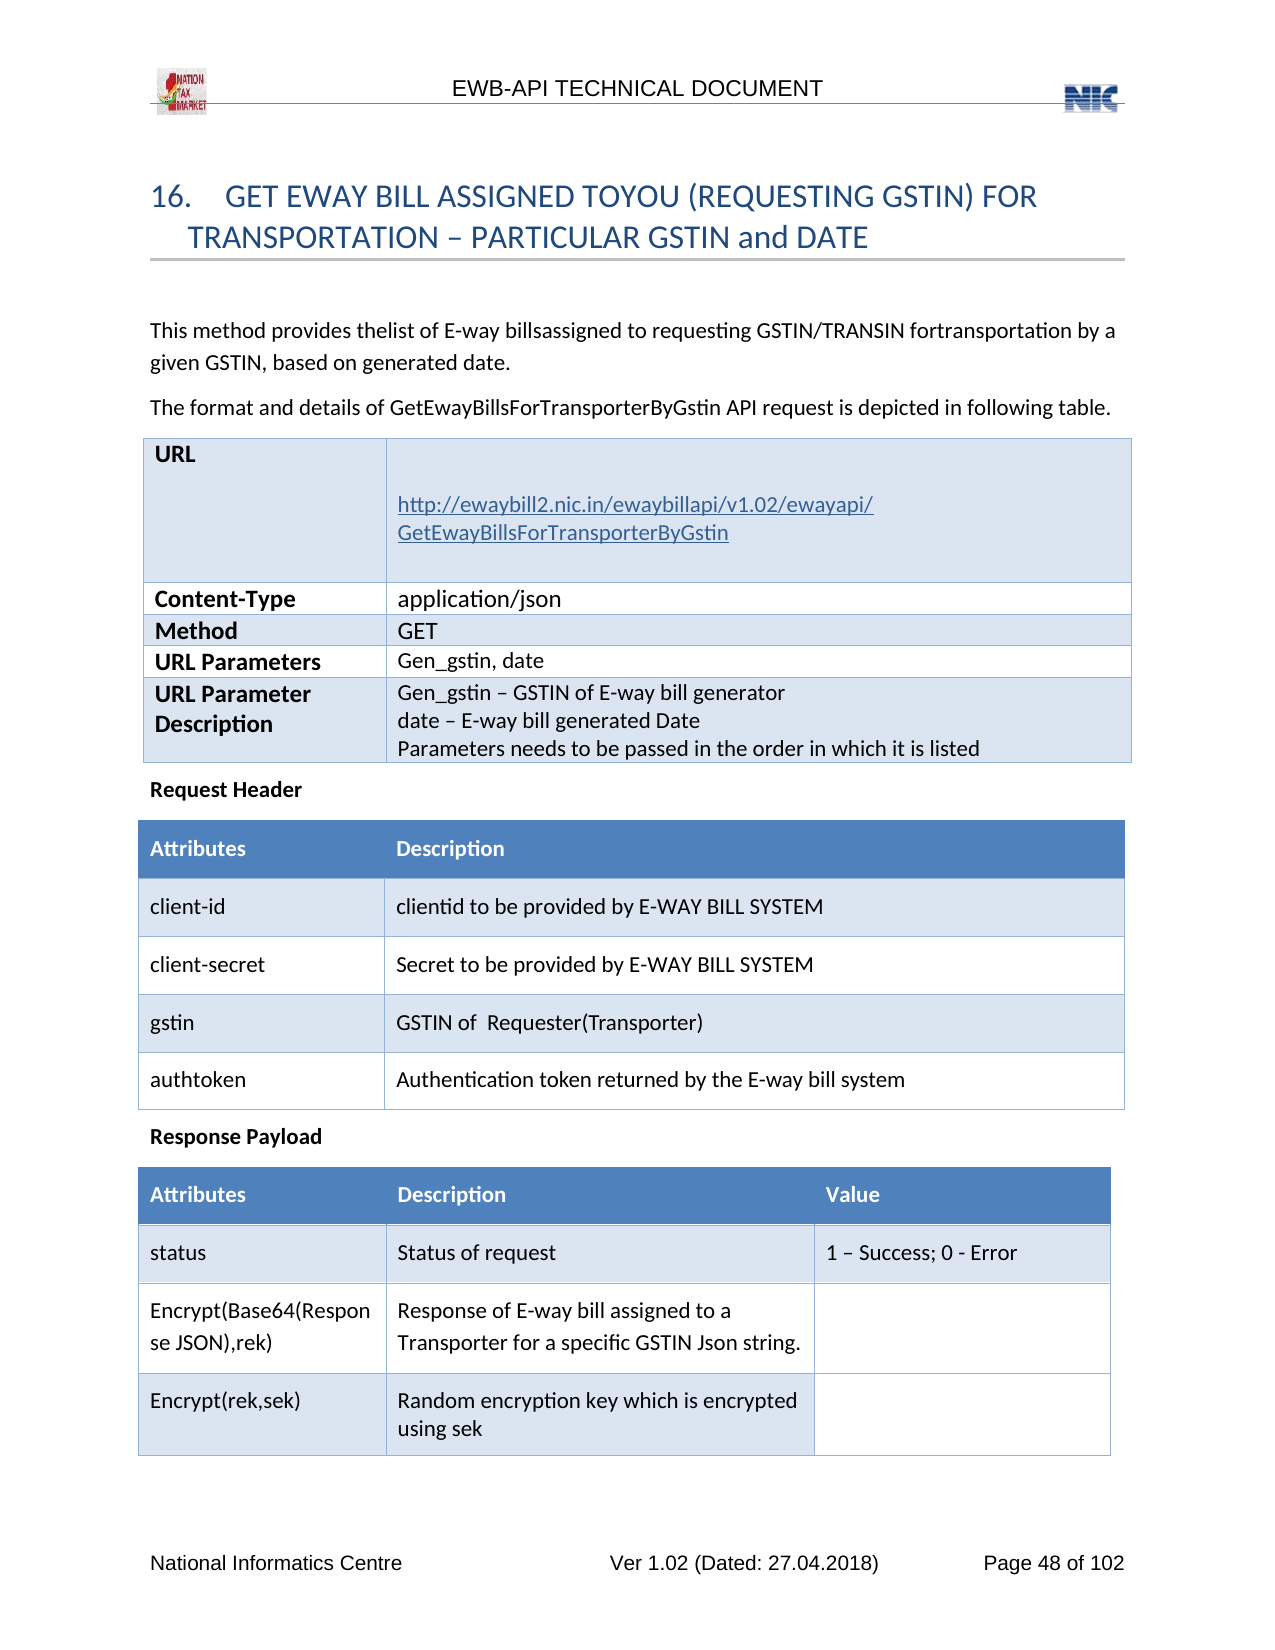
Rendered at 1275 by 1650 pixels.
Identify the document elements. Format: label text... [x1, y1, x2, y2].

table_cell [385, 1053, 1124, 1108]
text Request Header [150, 776, 1125, 804]
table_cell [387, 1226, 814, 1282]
picture [1059, 81, 1121, 103]
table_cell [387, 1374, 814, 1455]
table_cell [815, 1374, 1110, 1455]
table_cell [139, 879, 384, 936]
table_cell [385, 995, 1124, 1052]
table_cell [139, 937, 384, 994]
text The format and details of GetEwayBillsForTransporterByGstin API request is depicted in following table. [150, 393, 1125, 421]
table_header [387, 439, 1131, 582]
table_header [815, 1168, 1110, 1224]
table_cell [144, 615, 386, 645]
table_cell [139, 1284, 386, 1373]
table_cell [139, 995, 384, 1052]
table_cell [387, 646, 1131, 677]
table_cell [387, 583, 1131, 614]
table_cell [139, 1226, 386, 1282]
picture [1059, 104, 1121, 115]
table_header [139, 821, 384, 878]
picture [156, 104, 207, 115]
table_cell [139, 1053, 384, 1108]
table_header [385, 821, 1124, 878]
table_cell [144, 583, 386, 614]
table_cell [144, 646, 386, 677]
picture [156, 68, 207, 103]
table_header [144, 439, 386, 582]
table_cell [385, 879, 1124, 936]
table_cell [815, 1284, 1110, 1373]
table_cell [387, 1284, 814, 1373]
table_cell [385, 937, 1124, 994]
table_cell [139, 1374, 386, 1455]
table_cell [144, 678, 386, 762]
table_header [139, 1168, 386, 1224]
text This method provides thelist of E-way billsassigned to requesting GSTIN/TRANSIN fortransportation by a given GSTIN, based on generated date. [150, 316, 1125, 376]
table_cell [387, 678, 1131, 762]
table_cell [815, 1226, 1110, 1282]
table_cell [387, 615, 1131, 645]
text Response Payload [150, 1122, 1125, 1150]
subtitle GET EWAY BILL ASSIGNED TOYOU (REQUESTING GSTIN) FOR TRANSPORTATION – PARTICULAR GSTIN and DATE [150, 175, 1125, 258]
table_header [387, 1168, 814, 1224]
